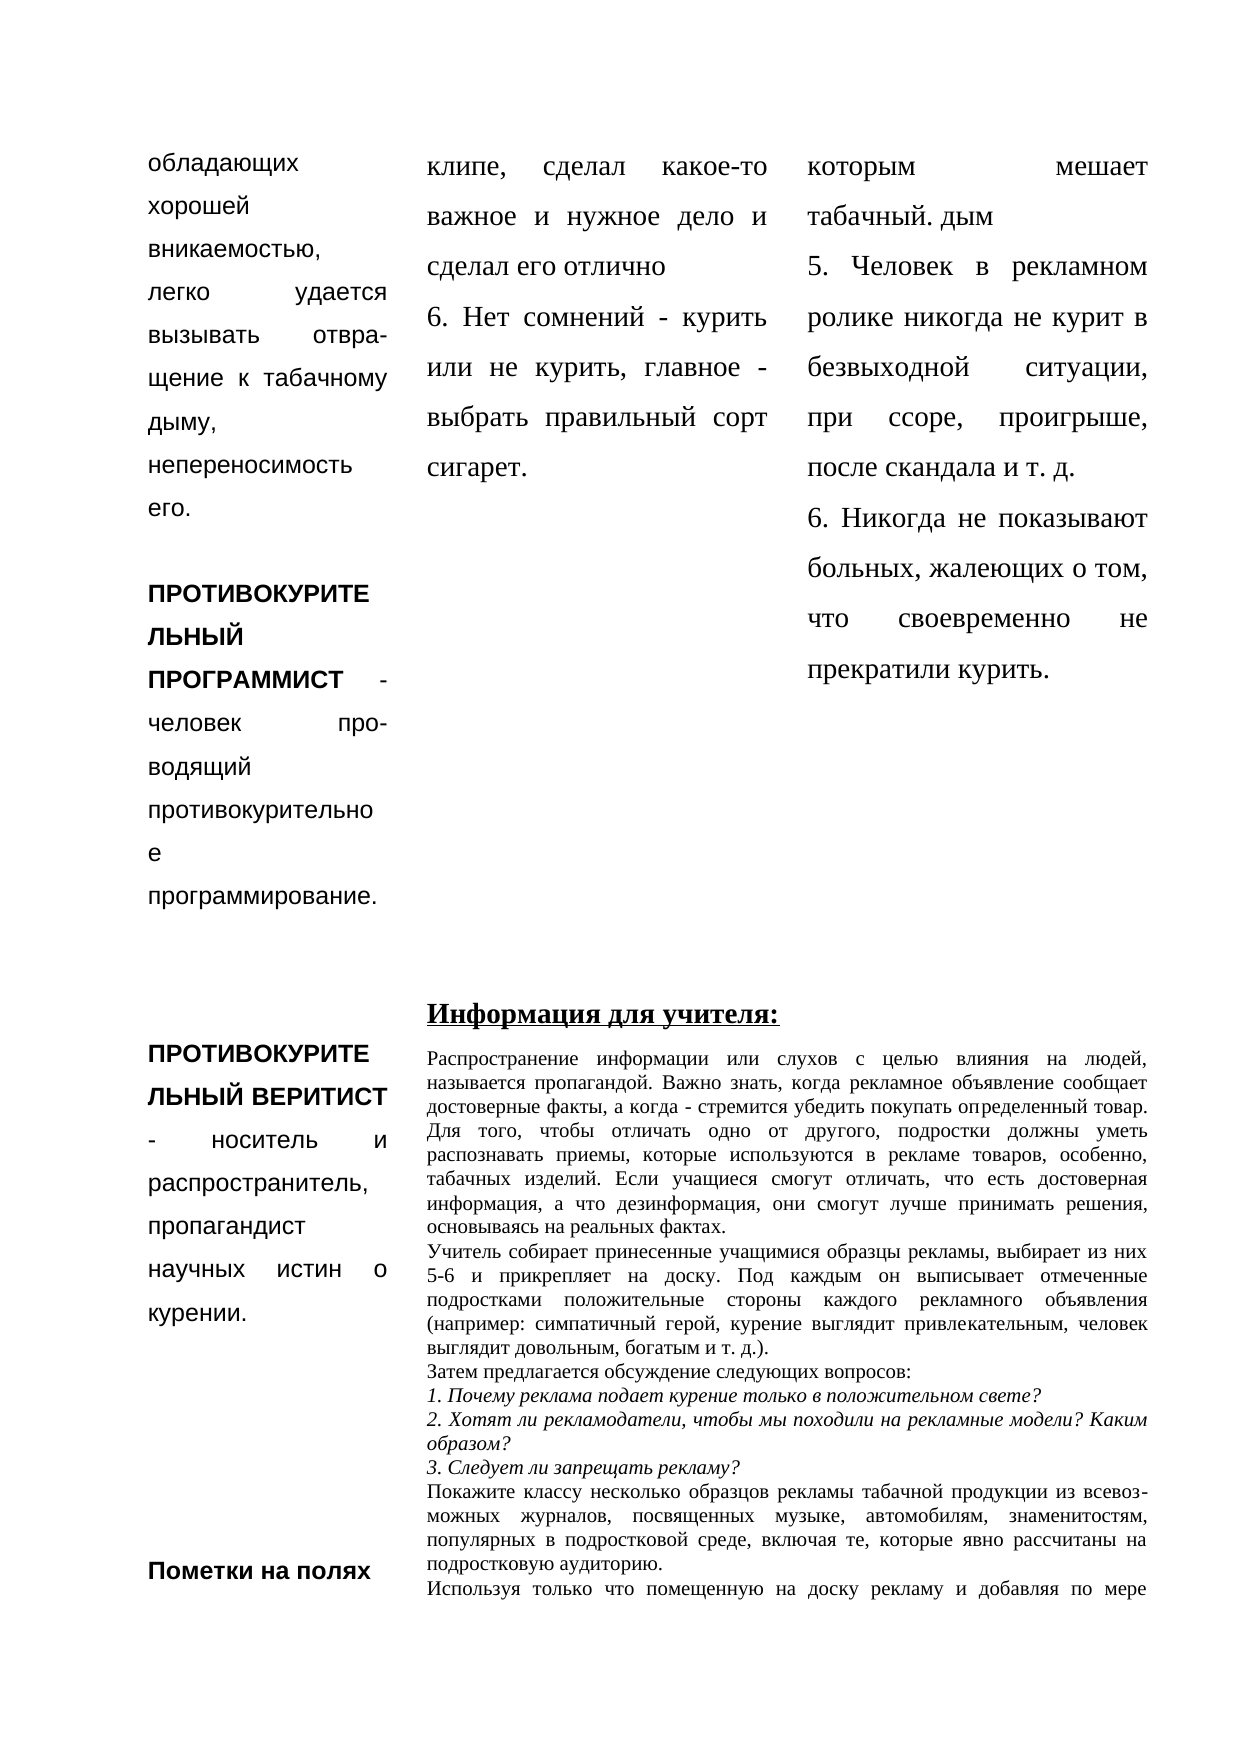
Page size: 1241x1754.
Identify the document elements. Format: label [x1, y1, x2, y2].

table_header [399, 996, 1159, 1602]
table_header [136, 996, 399, 1602]
table_cell [779, 148, 1159, 967]
table_cell [136, 148, 399, 967]
table_cell [399, 148, 779, 967]
